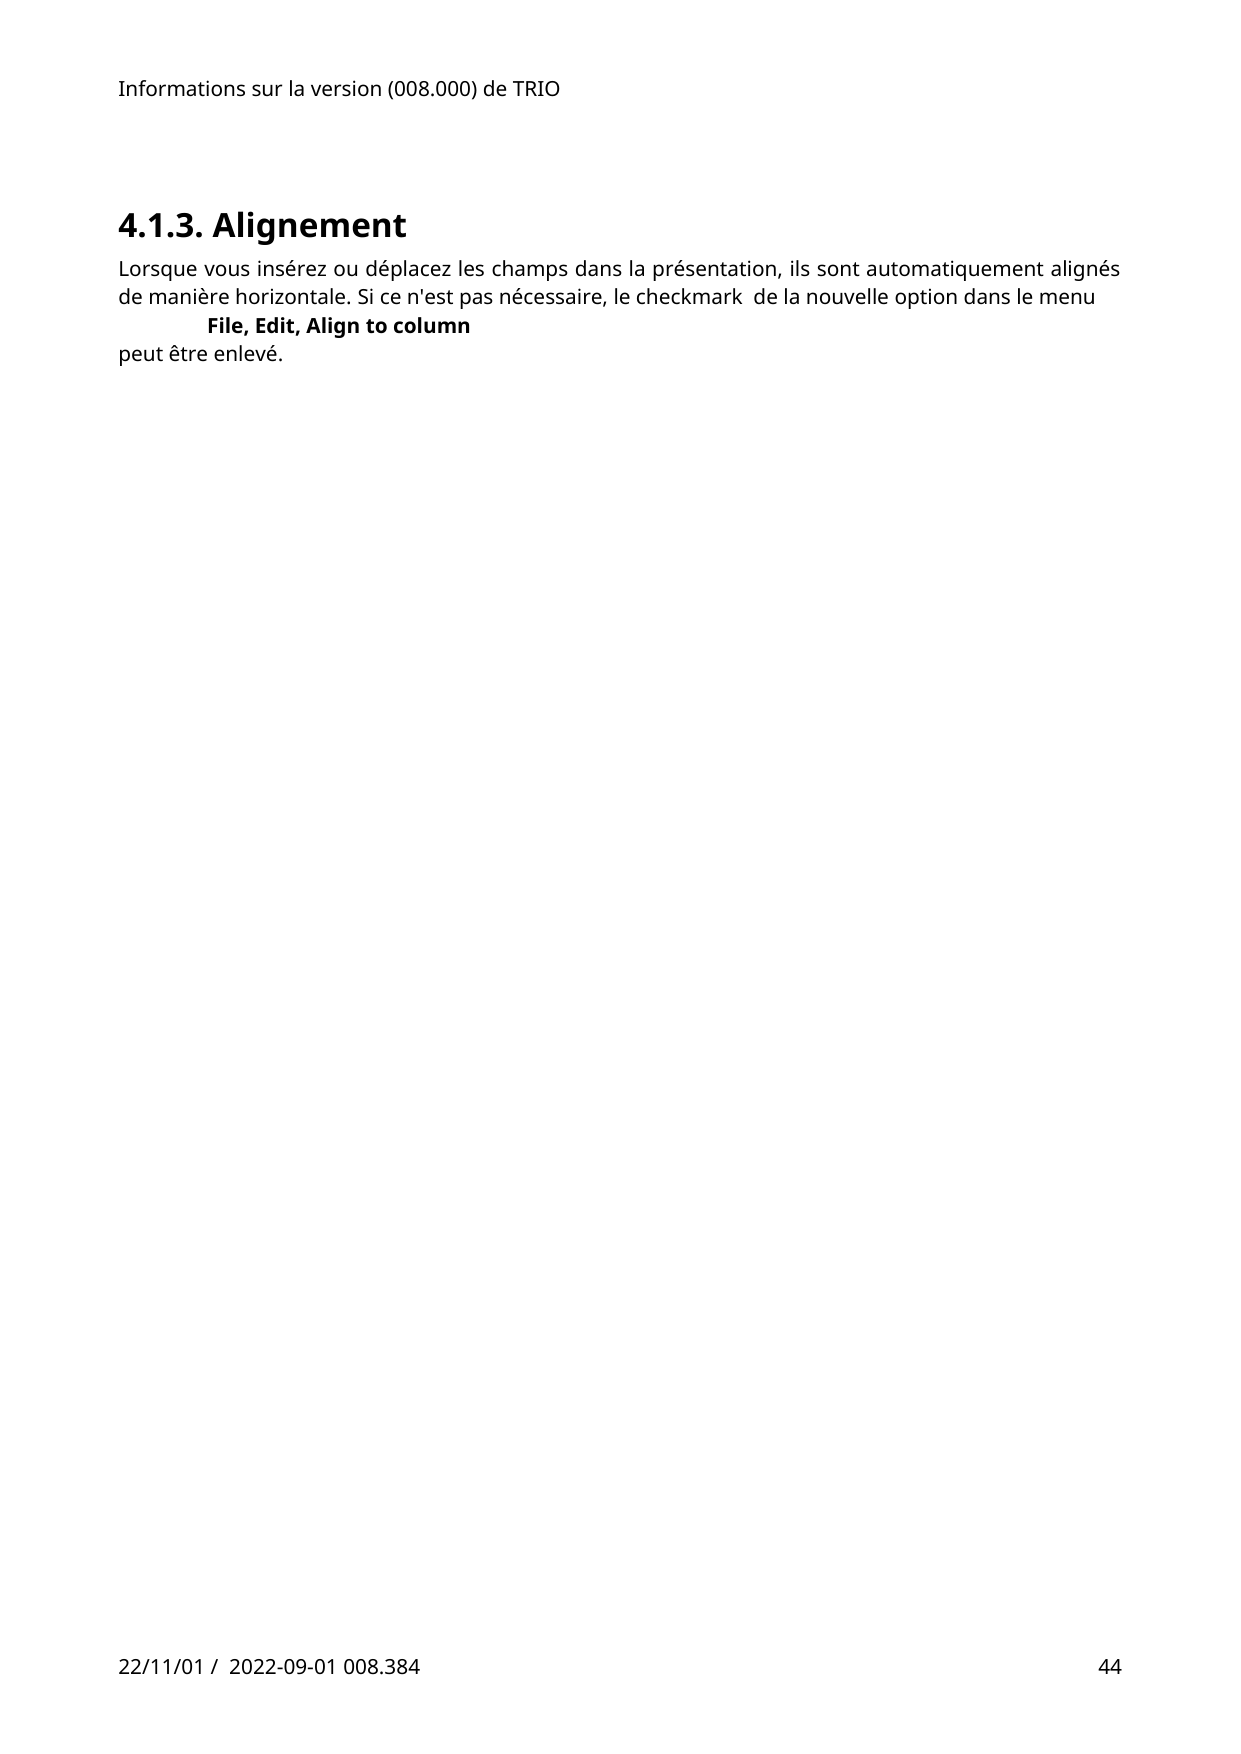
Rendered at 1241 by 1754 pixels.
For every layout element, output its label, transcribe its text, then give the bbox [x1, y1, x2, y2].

text Lorsque vous insérez ou déplacez les champs dans la présentation, ils sont automatiquement alignés de manière horizontale. Si ce n'est pas nécessaire, le checkmark de la nouvelle option dans le menu [118, 254, 1122, 311]
text File, Edit, Align to column [207, 311, 1122, 339]
subtitle 4.1.3. Alignement [118, 202, 1122, 248]
text peut être enlevé. [118, 339, 1122, 368]
